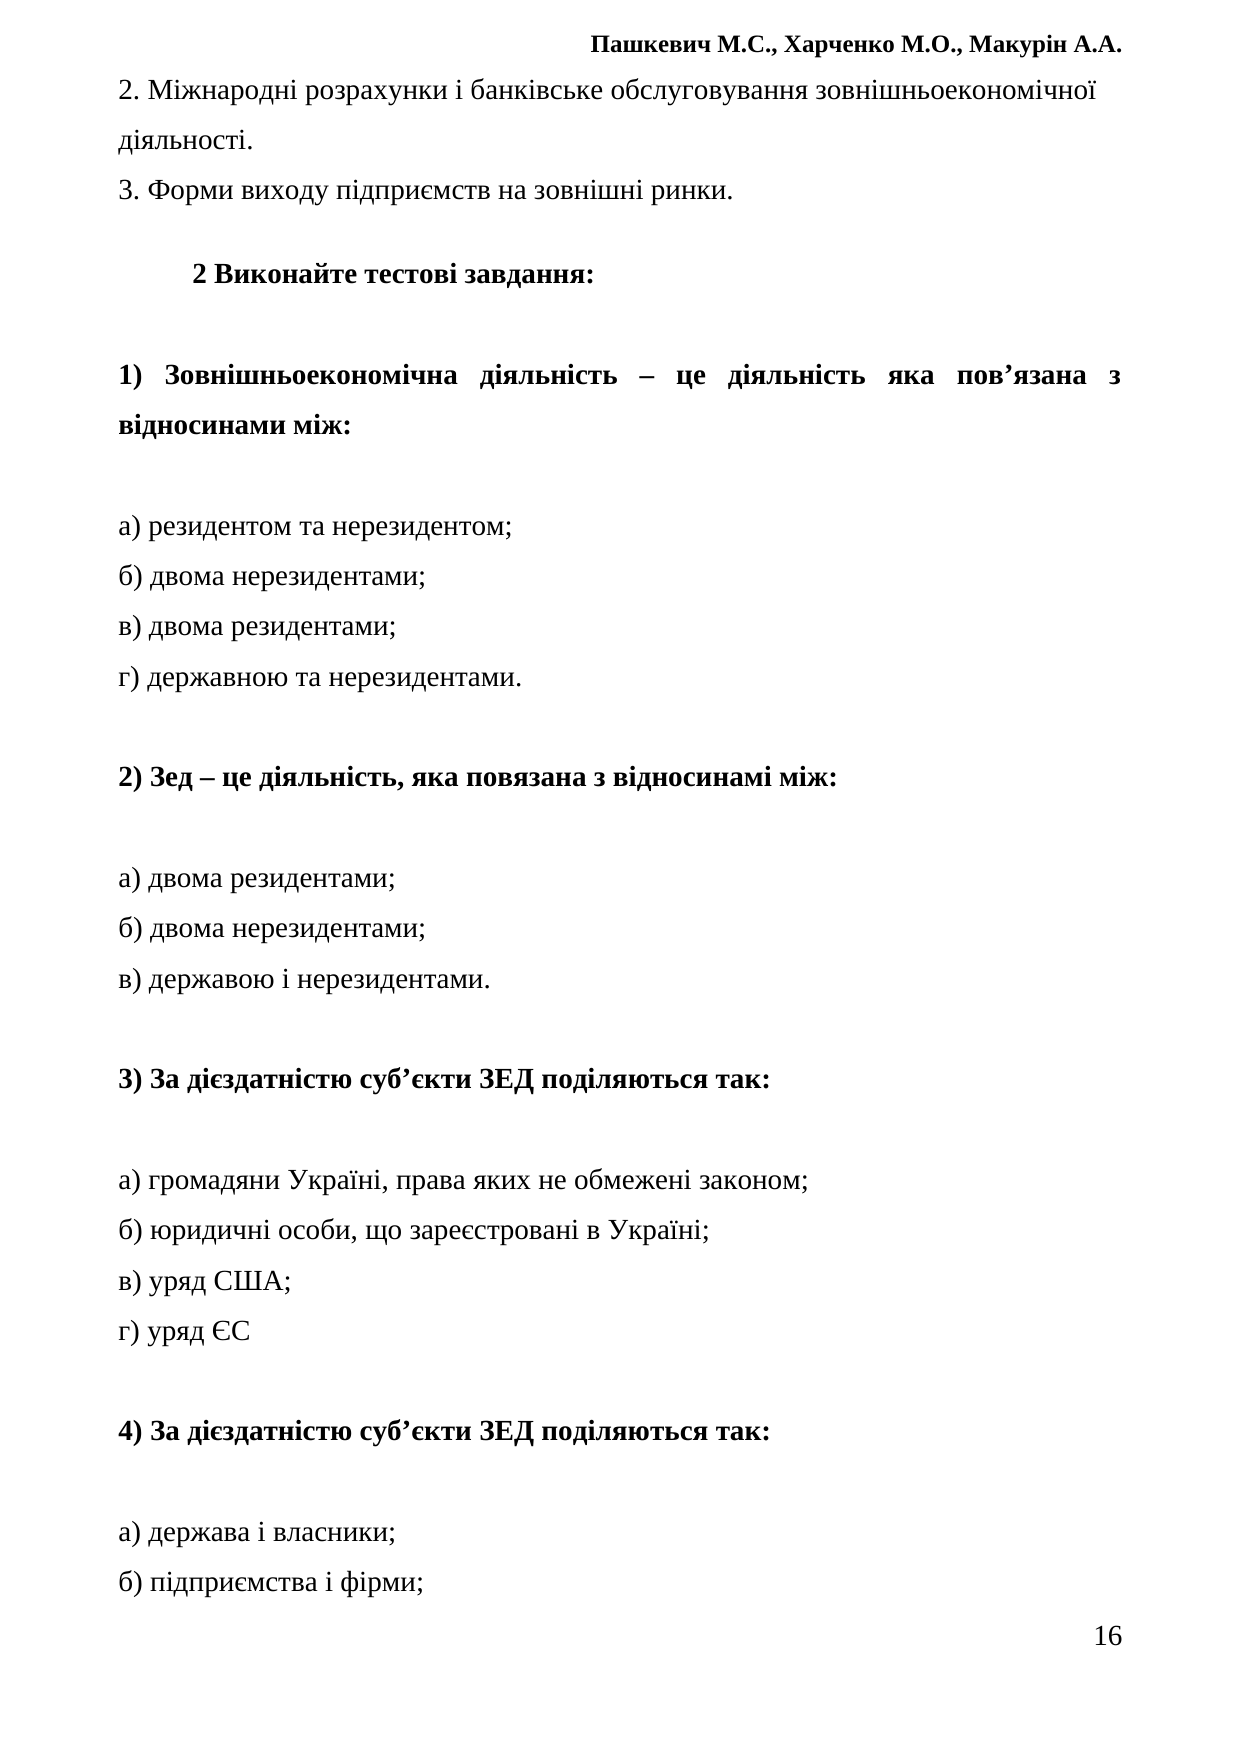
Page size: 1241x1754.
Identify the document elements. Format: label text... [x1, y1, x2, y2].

text б) двома нерезидентами; [118, 910, 1122, 944]
text 4) За дієздатністю суб’єкти ЗЕД поділяються так: [118, 1413, 1122, 1447]
text б) двома нерезидентами; [118, 558, 1122, 592]
text а) резидентом та нерезидентом; [118, 508, 1122, 541]
text б) підприємства і фірми; [118, 1564, 1122, 1598]
text а) двома резидентами; [118, 860, 1122, 894]
text б) юридичні особи, що зареєстровані в Україні; [118, 1212, 1122, 1246]
text г) державною та нерезидентами. [118, 659, 1122, 692]
text 2) Зед – це діяльність, яка повязана з відносинамі між: [118, 759, 1122, 793]
text в) державою і нерезидентами. [118, 961, 1122, 994]
text а) держава і власники; [118, 1514, 1122, 1548]
text 3. Форми виходу підприємств на зовнішні ринки. [118, 172, 1122, 206]
text а) громадяни Україні, права яких не обмежені законом; [118, 1162, 1122, 1196]
text 2 Виконайте тестові завдання: [118, 256, 1122, 290]
text 2. Міжнародні розрахунки і банківське обслуговування зовнішньоекономічної діяльності. [118, 72, 1122, 156]
text 1) Зовнішньоекономічна діяльність – це діяльність яка пов’язана з відносинами між: [118, 357, 1122, 441]
text г) уряд ЄС [118, 1313, 1122, 1346]
text 3) За дієздатністю суб’єкти ЗЕД поділяються так: [118, 1061, 1122, 1095]
text в) двома резидентами; [118, 608, 1122, 642]
text в) уряд США; [118, 1263, 1122, 1296]
